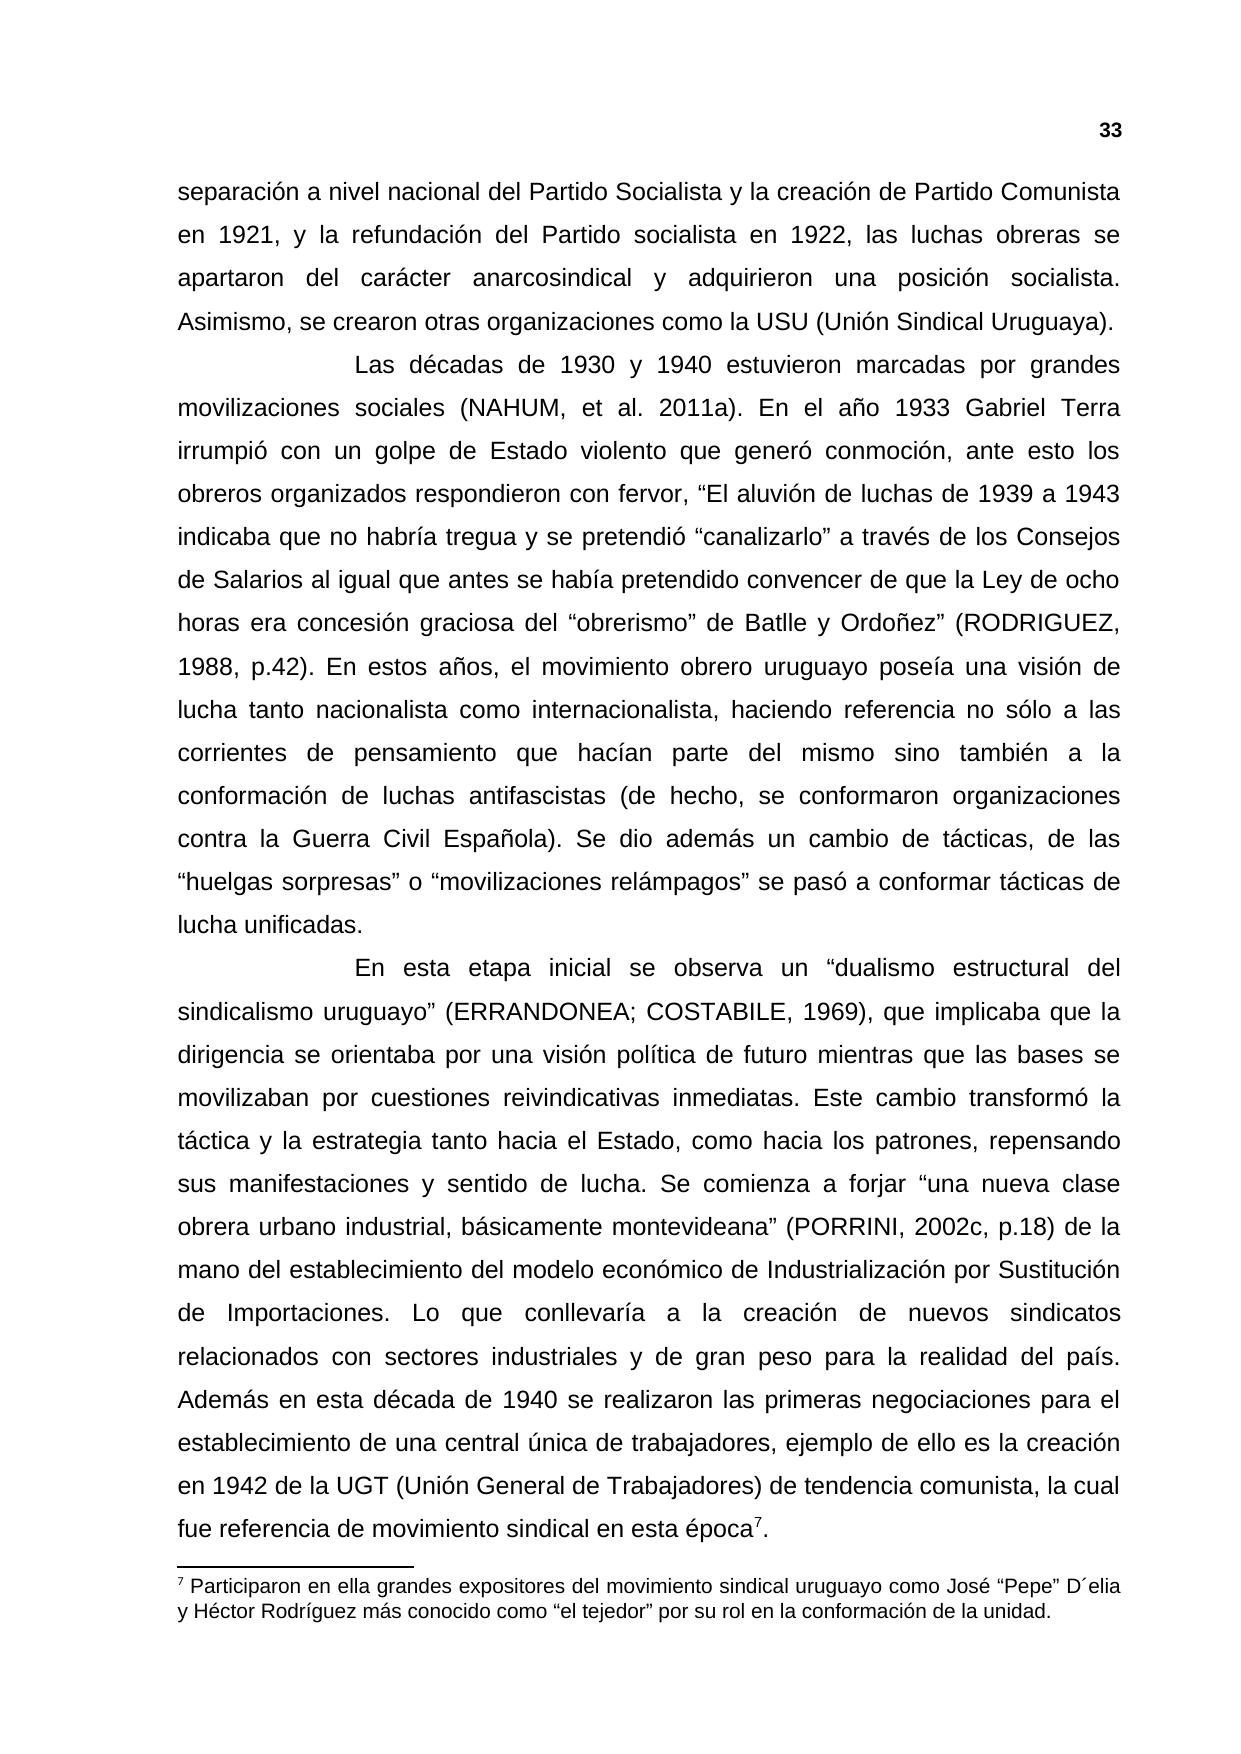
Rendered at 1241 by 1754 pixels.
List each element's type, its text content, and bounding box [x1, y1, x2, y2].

text Las décadas de 1930 y 1940 estuvieron marcadas por grandes movilizaciones sociales (NAHUM, et al. 2011a). En el año 1933 Gabriel Terra irrumpió con un golpe de Estado violento que generó conmoción, ante esto los obreros organizados respondieron con fervor, “El aluvión de luchas de 1939 a 1943 indicaba que no habría tregua y se pretendió “canalizarlo” a través de los Consejos de Salarios al igual que antes se había pretendido convencer de que la Ley de ocho horas era concesión graciosa del “obrerismo” de Batlle y Ordoñez” (RODRIGUEZ, 1988, p.42). En estos años, el movimiento obrero uruguayo poseía una visión de lucha tanto nacionalista como internacionalista, haciendo referencia no sólo a las corrientes de pensamiento que hacían parte del mismo sino también a la conformación de luchas antifascistas (de hecho, se conformaron organizaciones contra la Guerra Civil Española). Se dio además un cambio de tácticas, de las “huelgas sorpresas” o “movilizaciones relámpagos” se pasó a conformar tácticas de lucha unificadas. [177, 350, 1122, 939]
text En esta etapa inicial se observa un “dualismo estructural del sindicalismo uruguayo” (ERRANDONEA; COSTABILE, 1969), que implicaba que la dirigencia se orientaba por una visión política de futuro mientras que las bases se movilizaban por cuestiones reivindicativas inmediatas. Este cambio transformó la táctica y la estrategia tanto hacia el Estado, como hacia los patrones, repensando sus manifestaciones y sentido de lucha. Se comienza a forjar “una nueva clase obrera urbano industrial, básicamente montevideana” (PORRINI, 2002c, p.18) de la mano del establecimiento del modelo económico de Industrialización por Sustitución de Importaciones. Lo que conllevaría a la creación de nuevos sindicatos relacionados con sectores industriales y de gran peso para la realidad del país. Además en esta década de 1940 se realizaron las primeras negociaciones para el establecimiento de una central única de trabajadores, ejemplo de ello es la creación en 1942 de la UGT (Unión General de Trabajadores) de tendencia comunista, la cual fue referencia de movimiento sindical en esta época. [177, 953, 1122, 1543]
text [177, 177, 1122, 335]
